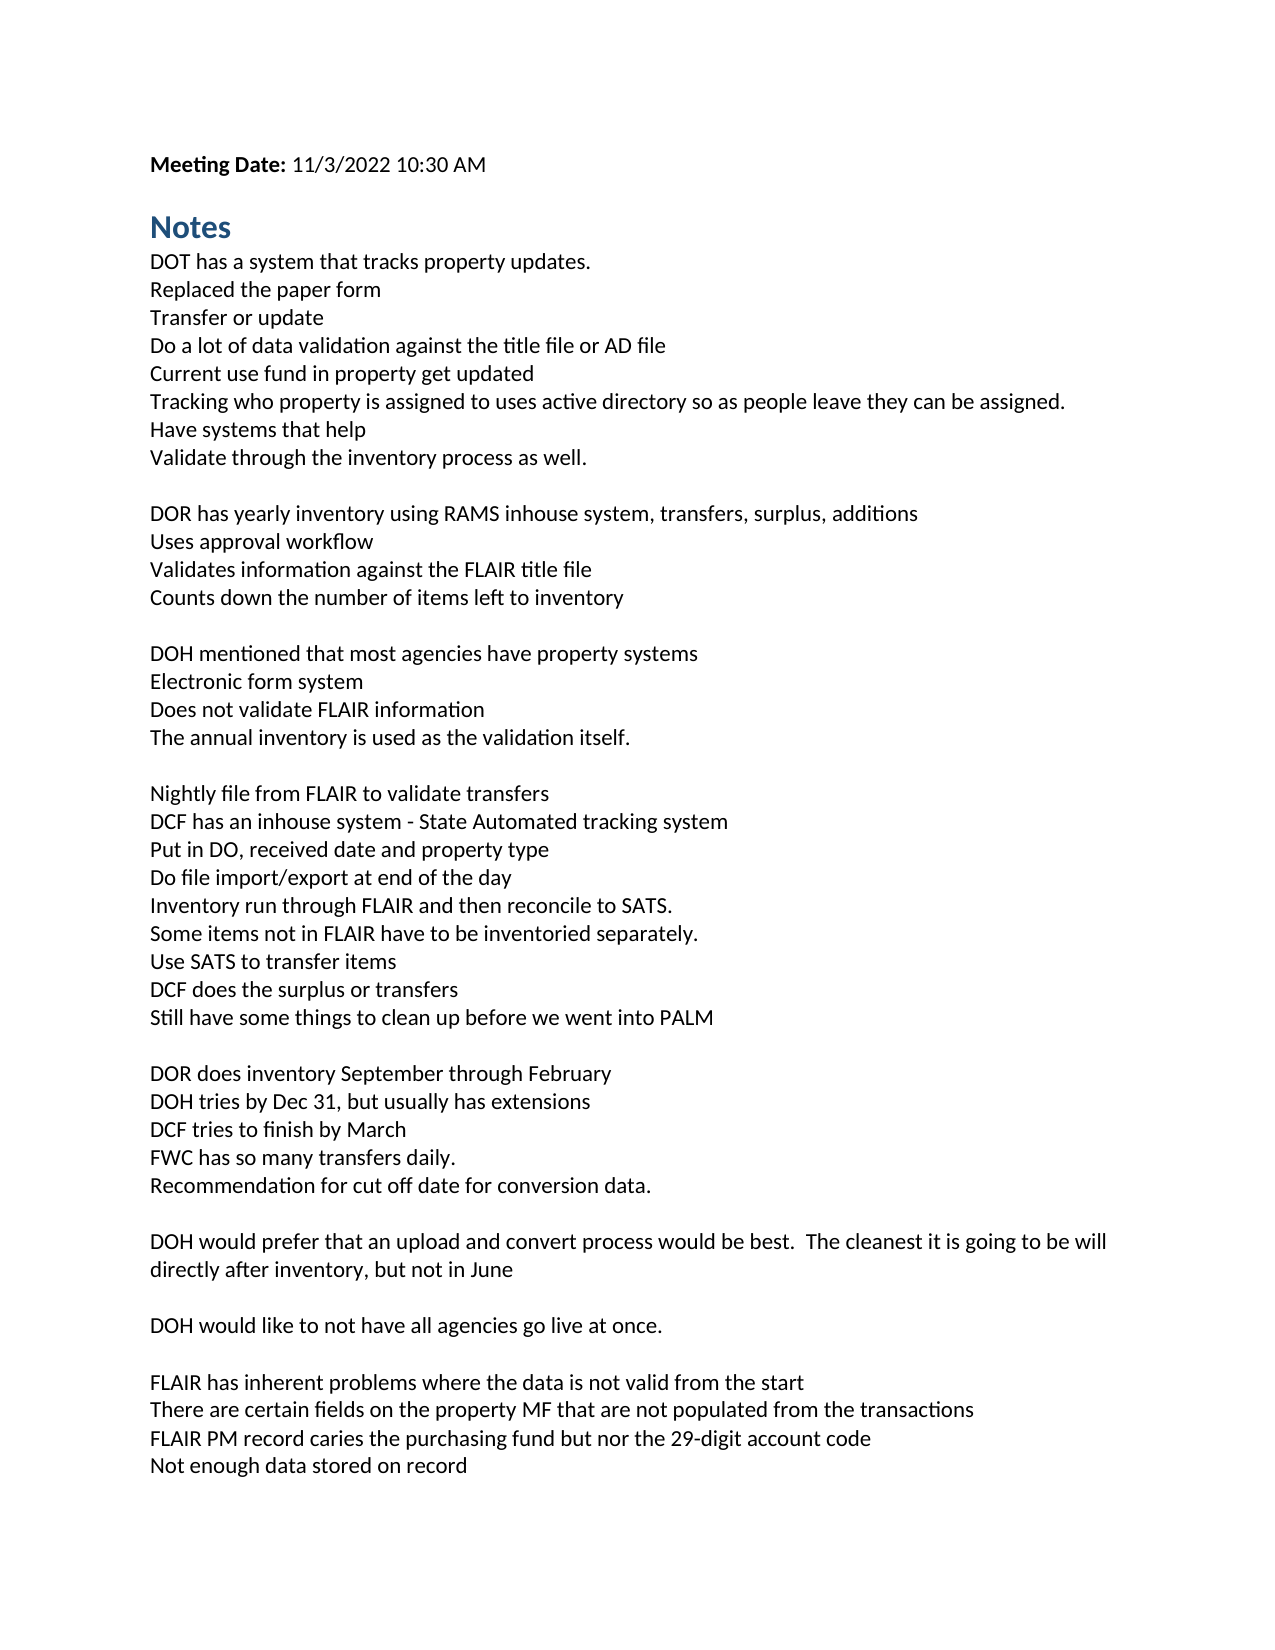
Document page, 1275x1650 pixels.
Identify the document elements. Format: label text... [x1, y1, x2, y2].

text Replaced the paper form [150, 275, 1125, 303]
text Meeting Date: 11/3/2022 10:30 AM [150, 150, 1125, 178]
text FLAIR has inherent problems where the data is not valid from the start [150, 1368, 1125, 1396]
text Have systems that help [150, 415, 1125, 443]
text DOH would like to not have all agencies go live at once. [150, 1312, 1125, 1339]
text Electronic form system [150, 667, 1125, 695]
text Current use fund in property get updated [150, 359, 1125, 387]
text Validate through the inventory process as well. [150, 443, 1125, 471]
text DCF has an inhouse system - State Automated tracking system [150, 807, 1125, 835]
text The annual inventory is used as the validation itself. [150, 723, 1125, 751]
text Do a lot of data validation against the title file or AD file [150, 331, 1125, 359]
text DOH mentioned that most agencies have property systems [150, 639, 1125, 667]
text Counts down the number of items left to inventory [150, 583, 1125, 611]
text DOH would prefer that an upload and convert process would be best. The cleanest it is going to be will directly after inventory, but not in June [150, 1227, 1125, 1283]
text Some items not in FLAIR have to be inventoried separately. [150, 919, 1125, 947]
text Use SATS to transfer items [150, 947, 1125, 975]
text DCF tries to finish by March [150, 1115, 1125, 1143]
text FLAIR PM record caries the purchasing fund but nor the 29-digit account code [150, 1424, 1125, 1452]
text Inventory run through FLAIR and then reconcile to SATS. [150, 891, 1125, 919]
text Tracking who property is assigned to uses active directory so as people leave they can be assigned. [150, 387, 1125, 415]
text FWC has so many transfers daily. [150, 1143, 1125, 1171]
text DCF does the surplus or transfers [150, 975, 1125, 1003]
text DOH tries by Dec 31, but usually has extensions [150, 1087, 1125, 1115]
text Recommendation for cut off date for conversion data. [150, 1171, 1125, 1199]
text Do file import/export at end of the day [150, 863, 1125, 891]
text Nightly file from FLAIR to validate transfers [150, 779, 1125, 807]
text Uses approval workflow [150, 527, 1125, 555]
text Put in DO, received date and property type [150, 835, 1125, 863]
text Still have some things to clean up before we went into PALM [150, 1003, 1125, 1031]
text Validates information against the FLAIR title file [150, 555, 1125, 583]
text Does not validate FLAIR information [150, 695, 1125, 723]
text DOT has a system that tracks property updates. [150, 247, 1125, 275]
text DOR has yearly inventory using RAMS inhouse system, transfers, surplus, additions [150, 499, 1125, 527]
text Not enough data stored on record [150, 1452, 1125, 1480]
text Transfer or update [150, 303, 1125, 331]
text There are certain fields on the property MF that are not populated from the transactions [150, 1396, 1125, 1424]
text DOR does inventory September through February [150, 1059, 1125, 1087]
text Notes [150, 206, 1125, 247]
